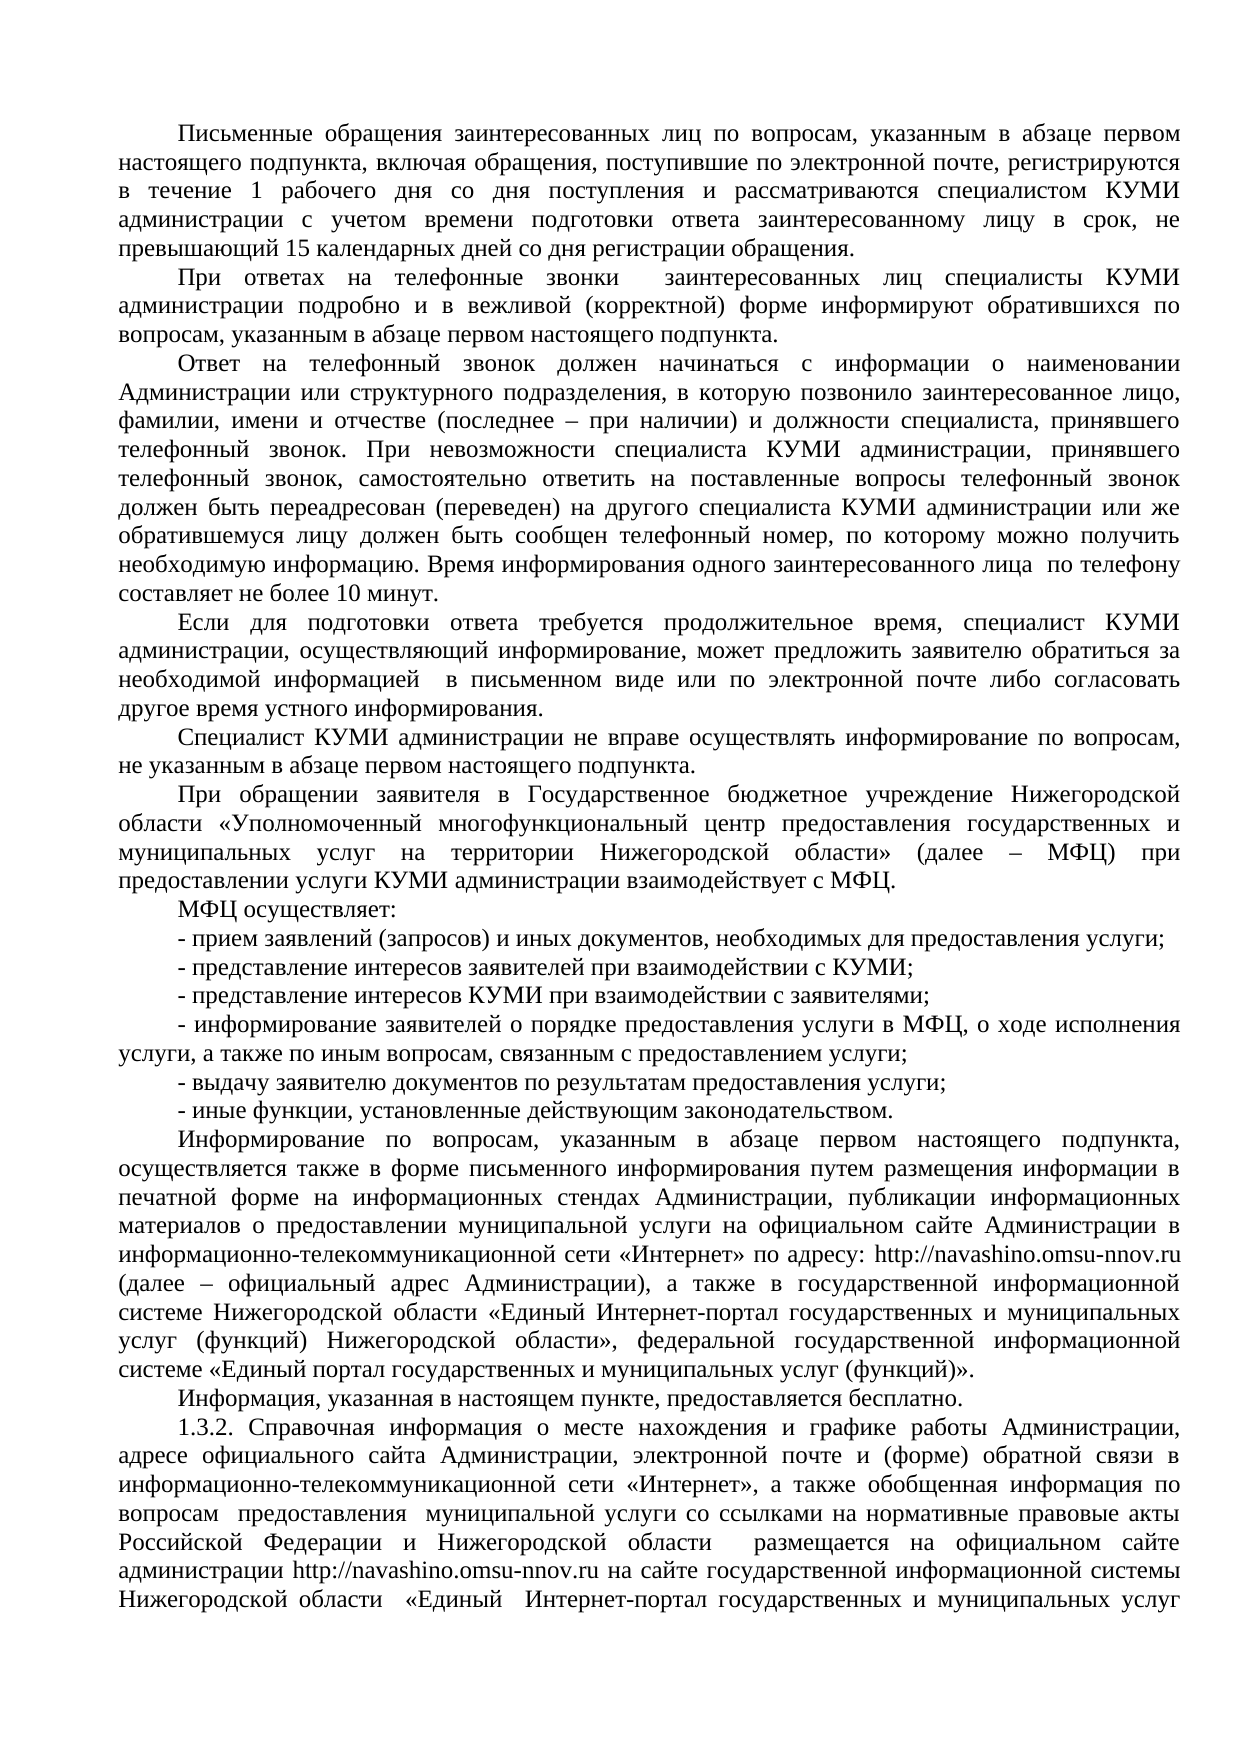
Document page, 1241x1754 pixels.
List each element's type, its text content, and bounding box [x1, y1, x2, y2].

text Письменные обращения заинтересованных лиц по вопросам, указанным в абзаце первом настоящего подпункта, включая обращения, поступившие по электронной почте, регистрируются в течение 1 рабочего дня со дня поступления и рассматриваются специалистом КУМИ администрации с учетом времени подготовки ответа заинтересованному лицу в срок, не превышающий 15 календарных дней со дня регистрации обращения. [118, 118, 1181, 262]
text При обращении заявителя в Государственное бюджетное учреждение Нижегородской области «Уполномоченный многофункциональный центр предоставления государственных и муниципальных услуг на территории Нижегородской области» (далее – МФЦ) при предоставлении услуги КУМИ администрации взаимодействует с МФЦ. [118, 779, 1181, 894]
text - иные функции, установленные действующим законодательством. [118, 1096, 1181, 1124]
text Информация, указанная в настоящем пункте, предоставляется бесплатно. [118, 1383, 1181, 1412]
text Информирование по вопросам, указанным в абзаце первом настоящего подпункта, осуществляется также в форме письменного информирования путем размещения информации в печатной форме на информационных стендах Администрации, публикации информационных материалов о предоставлении муниципальной услуги на официальном сайте Администрации в информационно-телекоммуникационной сети «Интернет» по адресу: http://navashino.omsu-nnov.ru (далее – официальный адрес Администрации), а также в государственной информационной системе Нижегородской области «Единый Интернет-портал государственных и муниципальных услуг (функций) Нижегородской области», федеральной государственной информационной системе «Единый портал государственных и муниципальных услуг (функций)». [118, 1124, 1181, 1383]
text Если для подготовки ответа требуется продолжительное время, специалист КУМИ администрации, осуществляющий информирование, может предложить заявителю обратиться за необходимой информацией в письменном виде или по электронной почте либо согласовать другое время устного информирования. [118, 607, 1181, 722]
text При ответах на телефонные звонки заинтересованных лиц специалисты КУМИ администрации подробно и в вежливой (корректной) форме информируют обратившихся по вопросам, указанным в абзаце первом настоящего подпункта. [118, 262, 1181, 348]
text МФЦ осуществляет: [118, 894, 1181, 923]
text Специалист КУМИ администрации не вправе осуществлять информирование по вопросам, не указанным в абзаце первом настоящего подпункта. [118, 722, 1181, 779]
text - прием заявлений (запросов) и иных документов, необходимых для предоставления услуги; [118, 923, 1181, 952]
text - выдачу заявителю документов по результатам предоставления услуги; [118, 1067, 1181, 1096]
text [118, 1412, 1181, 1613]
text - представление интересов заявителей при взаимодействии с КУМИ; [118, 952, 1181, 981]
text - представление интересов КУМИ при взаимодействии с заявителями; [118, 981, 1181, 1009]
text Ответ на телефонный звонок должен начинаться с информации о наименовании Администрации или структурного подразделения, в которую позвонило заинтересованное лицо, фамилии, имени и отчестве (последнее – при наличии) и должности специалиста, принявшего телефонный звонок. При невозможности специалиста КУМИ администрации, принявшего телефонный звонок, самостоятельно ответить на поставленные вопросы телефонный звонок должен быть переадресован (переведен) на другого специалиста КУМИ администрации или же обратившемуся лицу должен быть сообщен телефонный номер, по которому можно получить необходимую информацию. Время информирования одного заинтересованного лица по телефону составляет не более 10 минут. [118, 348, 1181, 607]
text - информирование заявителей о порядке предоставления услуги в МФЦ, о ходе исполнения услуги, а также по иным вопросам, связанным с предоставлением услуги; [118, 1009, 1181, 1067]
